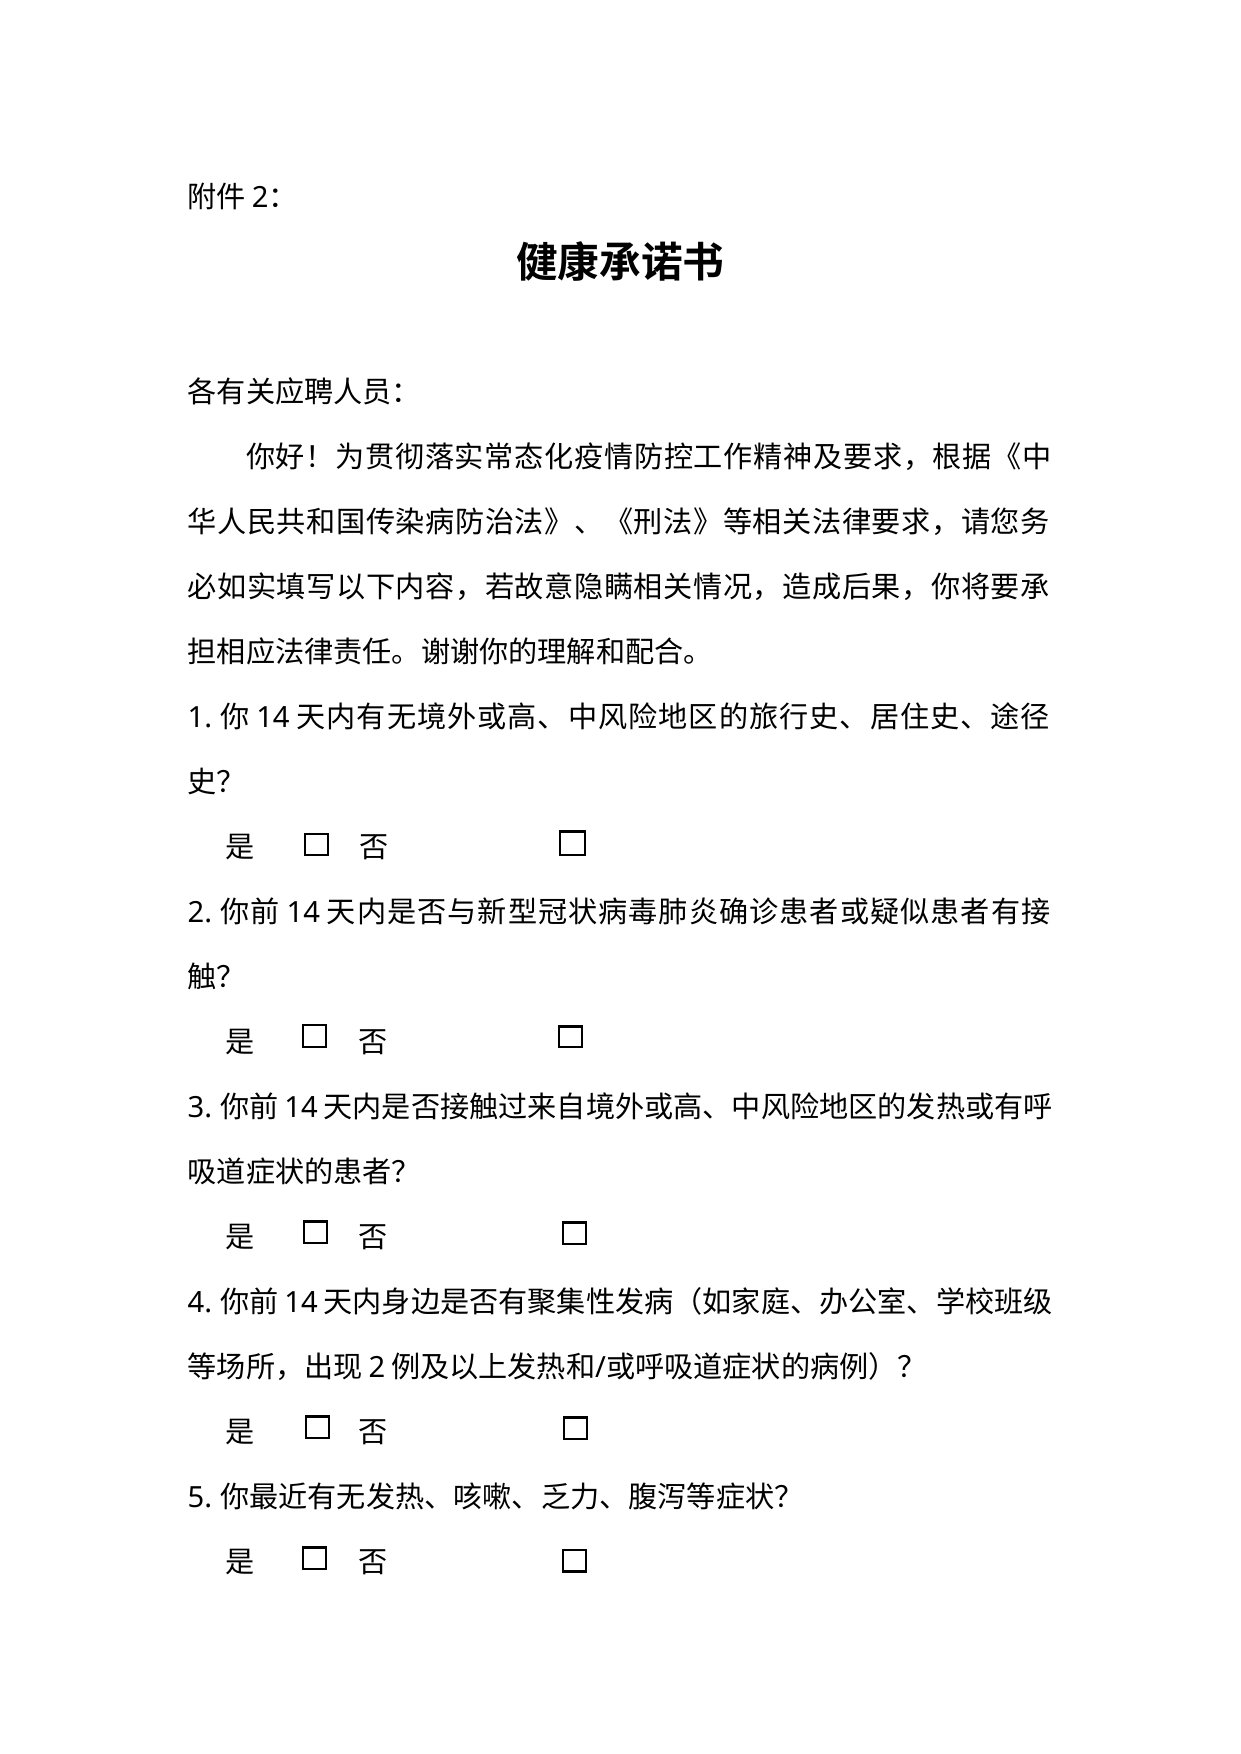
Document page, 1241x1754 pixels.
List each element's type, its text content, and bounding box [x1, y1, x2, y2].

list 你14天内有无境外或高、中风险地区的旅行史、居住史、途径史？ [187, 682, 1053, 812]
list 是 否 [187, 1007, 1053, 1072]
list 你前14天内是否与新型冠状病毒肺炎确诊患者或疑似患者有接触？ [187, 877, 1053, 1007]
list 你前14天内身边是否有聚集性发病（如家庭、办公室、学校班级等场所，出现2例及以上发热和/或呼吸道症状的病例）？ [187, 1267, 1053, 1397]
list 是 否 [187, 1202, 1053, 1267]
text 健康承诺书 [187, 227, 1053, 292]
text 你好！为贯彻落实常态化疫情防控工作精神及要求，根据《中华人民共和国传染病防治法》、《刑法》等相关法律要求，请您务必如实填写以下内容，若故意隐瞒相关情况，造成后果，你将要承担相应法律责任。谢谢你的理解和配合。 [187, 422, 1053, 682]
list 你前14天内是否接触过来自境外或高、中风险地区的发热或有呼吸道症状的患者？ [187, 1072, 1053, 1202]
text 各有关应聘人员： [187, 357, 1053, 422]
list 你最近有无发热、咳嗽、乏力、腹泻等症状？ [187, 1462, 1053, 1527]
text 附件2： [187, 162, 1053, 227]
list 是 否 [187, 1527, 1053, 1592]
list 是 否 [187, 1397, 1053, 1462]
list 是 否 [187, 812, 1053, 877]
